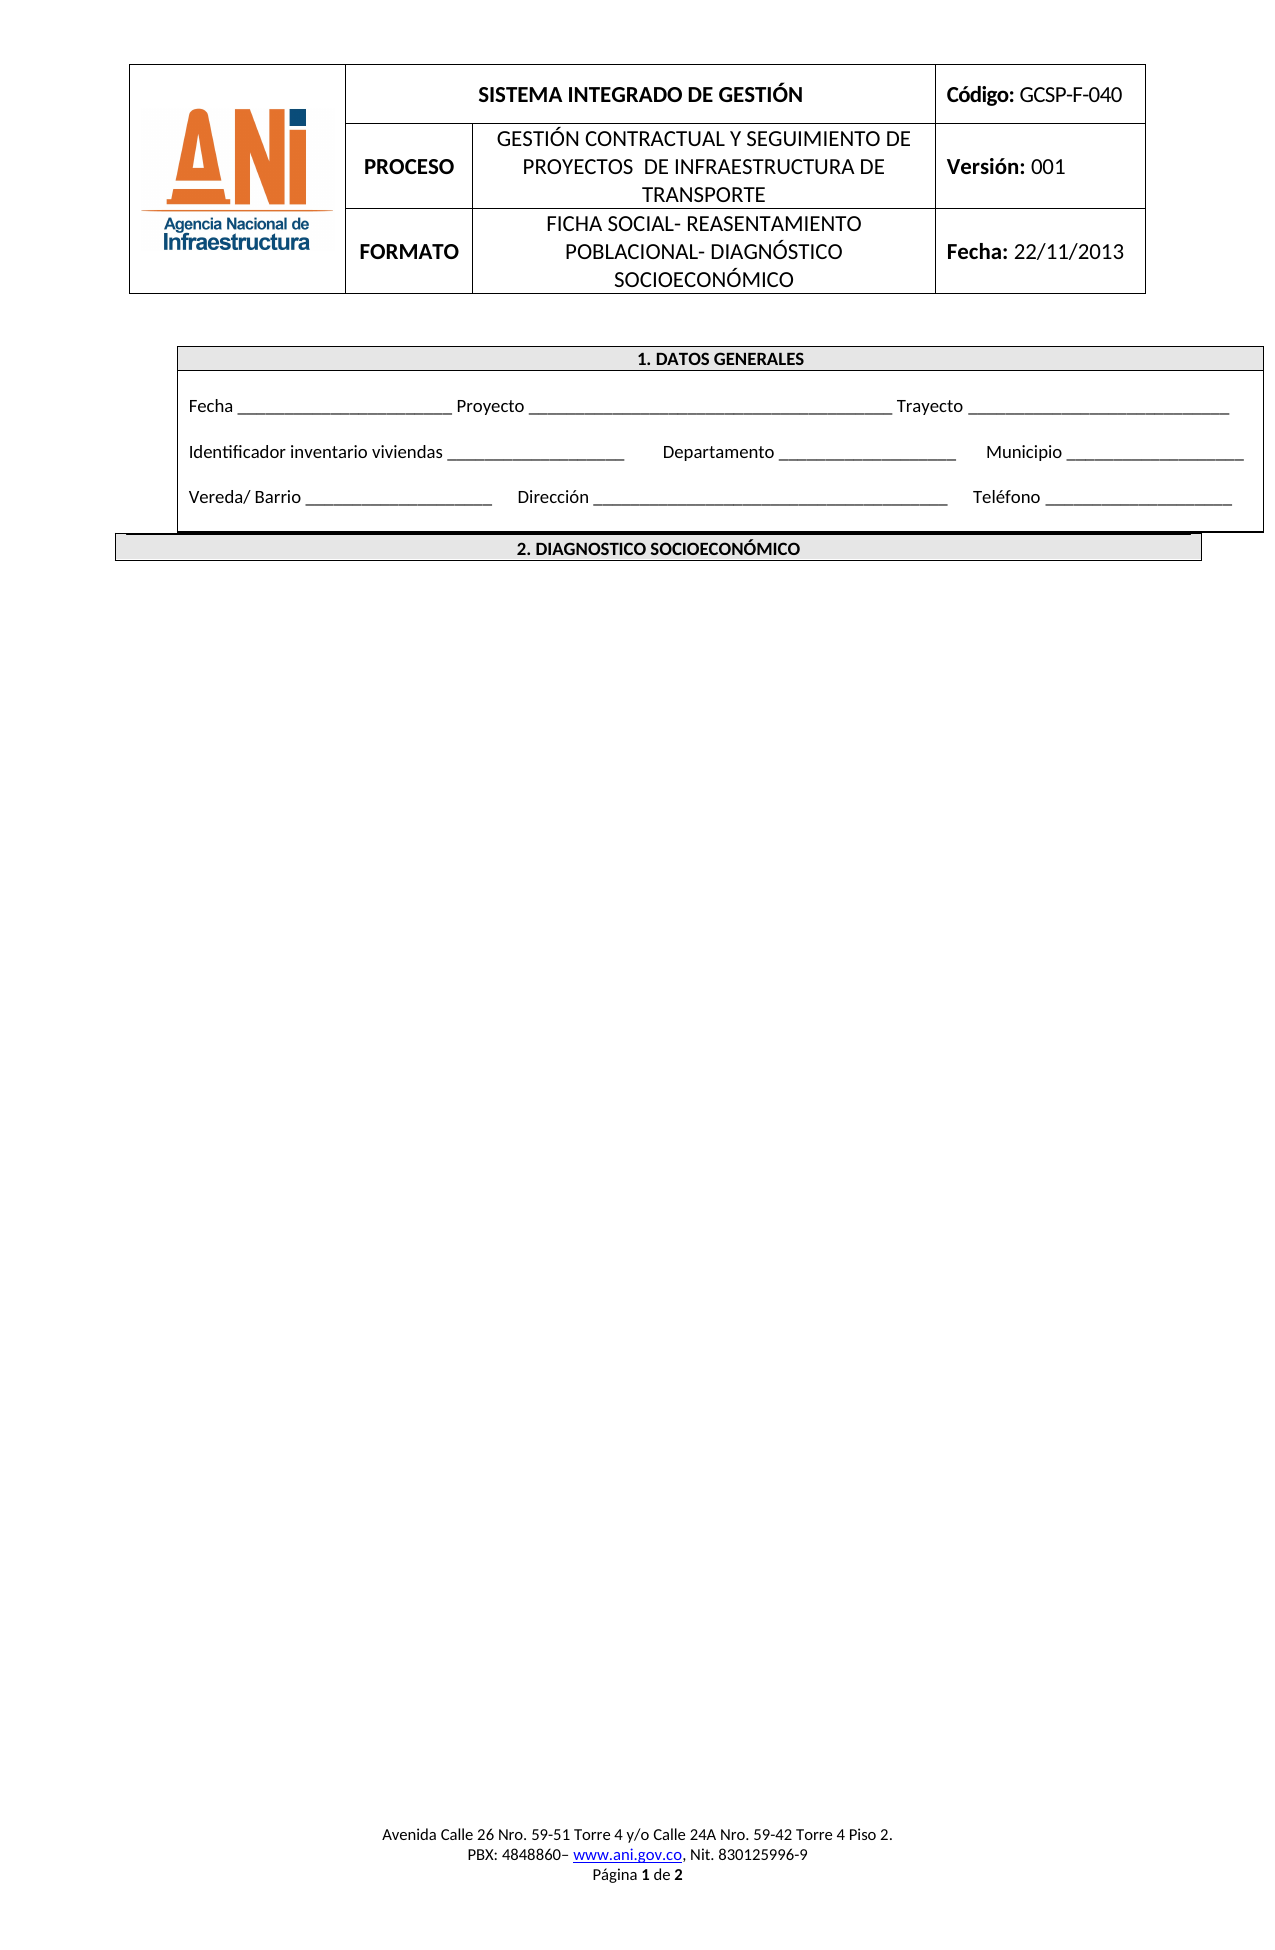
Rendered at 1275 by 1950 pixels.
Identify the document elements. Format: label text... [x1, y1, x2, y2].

table_header 1. DATOS GENERALES [178, 347, 1263, 370]
picture [141, 108, 335, 251]
table_cell Fecha _______________________ Proyecto _______________________________________ Trayecto ____________________________ Identificador inventario viviendas ___________________ Departamento ___________________ Municipio ___________________ Vereda/ Barrio ____________________ Dirección ______________________________________ Teléfono ____________________ [178, 371, 1263, 531]
table_header 2. DIAGNOSTICO SOCIOECONÓMICO [116, 534, 1201, 559]
